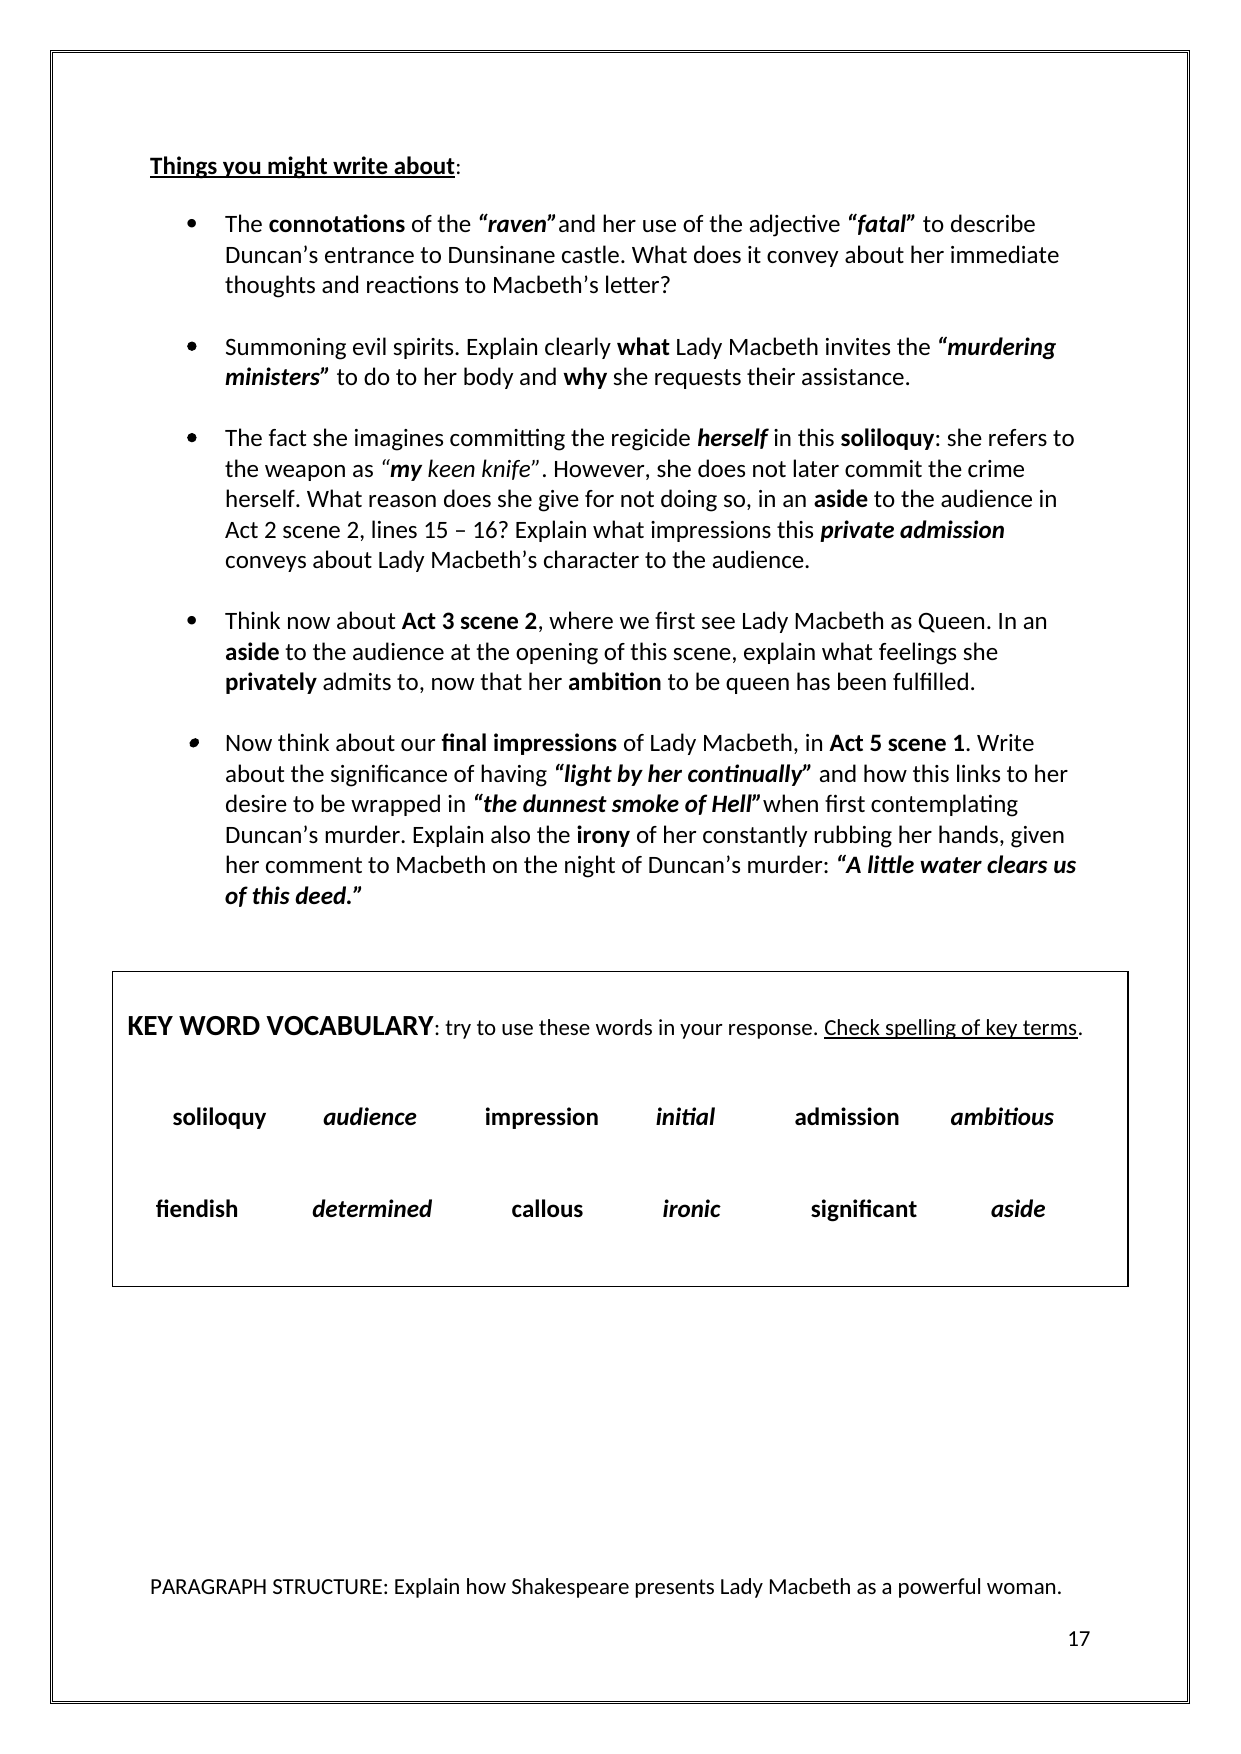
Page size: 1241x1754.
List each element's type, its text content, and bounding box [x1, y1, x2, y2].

text PARAGRAPH STRUCTURE: Explain how Shakespeare presents Lady Macbeth as a powerful woman. [150, 1572, 1090, 1600]
list The connotations of the “raven”and her use of the adjective “fatal” to describe Duncan’s entrance to Dunsinane castle. What does it convey about her immediate thoughts and reactions to Macbeth’s letter? [187, 208, 1090, 300]
text Things you might write about: [150, 150, 1090, 181]
list Summoning evil spirits. Explain clearly what Lady Macbeth invites the “murdering ministers” to do to her body and why she requests their assistance. [187, 331, 1090, 392]
list Now think about our final impressions of Lady Macbeth, in Act 5 scene 1. Write about the significance of having “light by her continually” and how this links to her desire to be wrapped in “the dunnest smoke of Hell”when first contemplating Duncan’s murder. Explain also the irony of her constantly rubbing her hands, given her comment to Macbeth on the night of Duncan’s murder: “A little water clears us of this deed.” [187, 727, 1090, 911]
list The fact she imagines committing the regicide herself in this soliloquy: she refers to the weapon as “my keen knife”. However, she does not later commit the crime herself. What reason does she give for not doing so, in an aside to the audience in Act 2 scene 2, lines 15 – 16? Explain what impressions this private admission conveys about Lady Macbeth’s character to the audience. [187, 422, 1090, 575]
list Think now about Act 3 scene 2, where we first see Lady Macbeth as Queen. In an aside to the audience at the opening of this scene, explain what feelings she privately admits to, now that her ambition to be queen has been fulfilled. [187, 605, 1090, 697]
